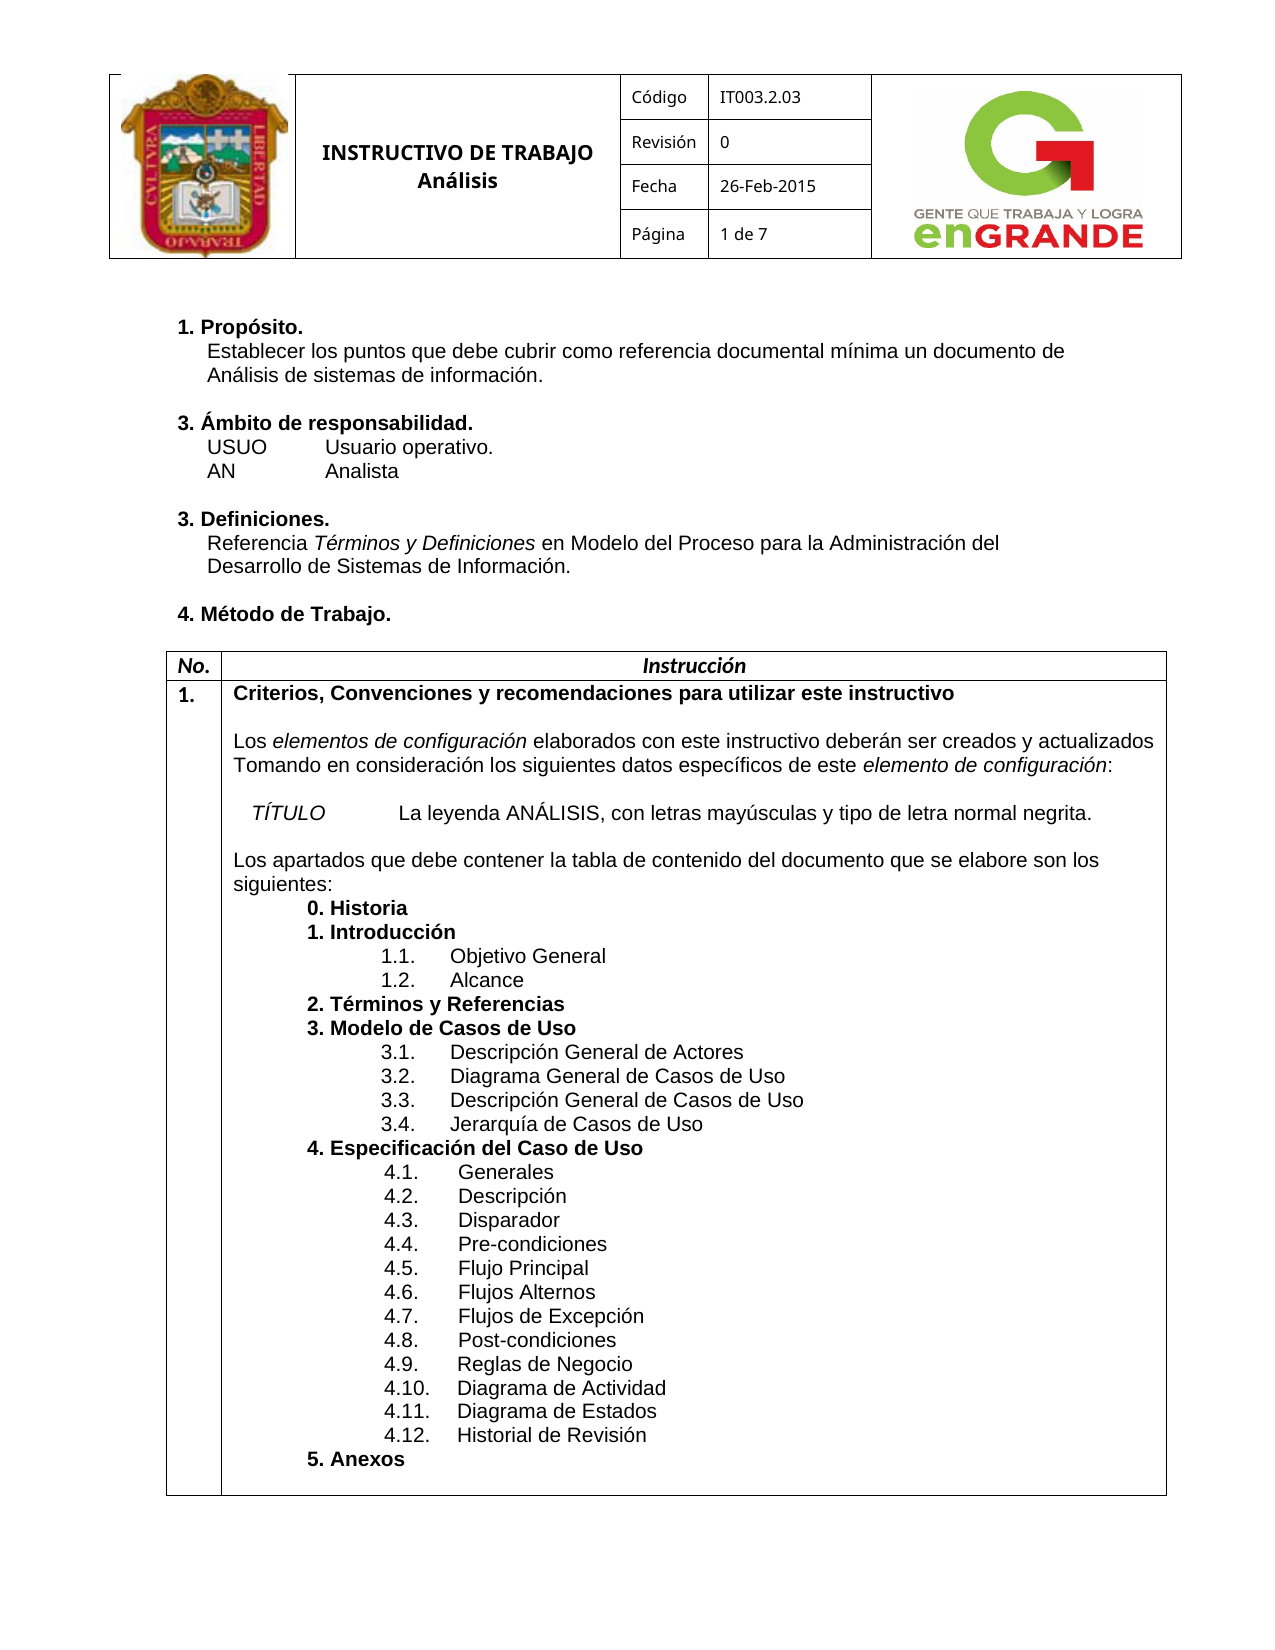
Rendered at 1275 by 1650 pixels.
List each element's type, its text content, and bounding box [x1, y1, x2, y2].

text 3. Definiciones. [177, 506, 1098, 530]
table_header No. [167, 652, 221, 679]
text 4. Método de Trabajo. [177, 602, 1098, 626]
text Referencia Términos y Definiciones en Modelo del Proceso para la Administración del Desarrollo de Sistemas de Información. [207, 530, 1098, 578]
text Establecer los puntos que debe cubrir como referencia documental mínima un documento de Análisis de sistemas de información. [207, 339, 1098, 387]
picture [914, 91, 1143, 248]
text USUO Usuario operativo. [207, 434, 1098, 458]
text AN Analista [207, 458, 1098, 482]
table_header Instrucción [222, 652, 1166, 679]
text 1. Propósito. [177, 315, 1098, 339]
text 3. Ámbito de responsabilidad. [177, 411, 1098, 434]
table_cell [167, 681, 221, 1495]
